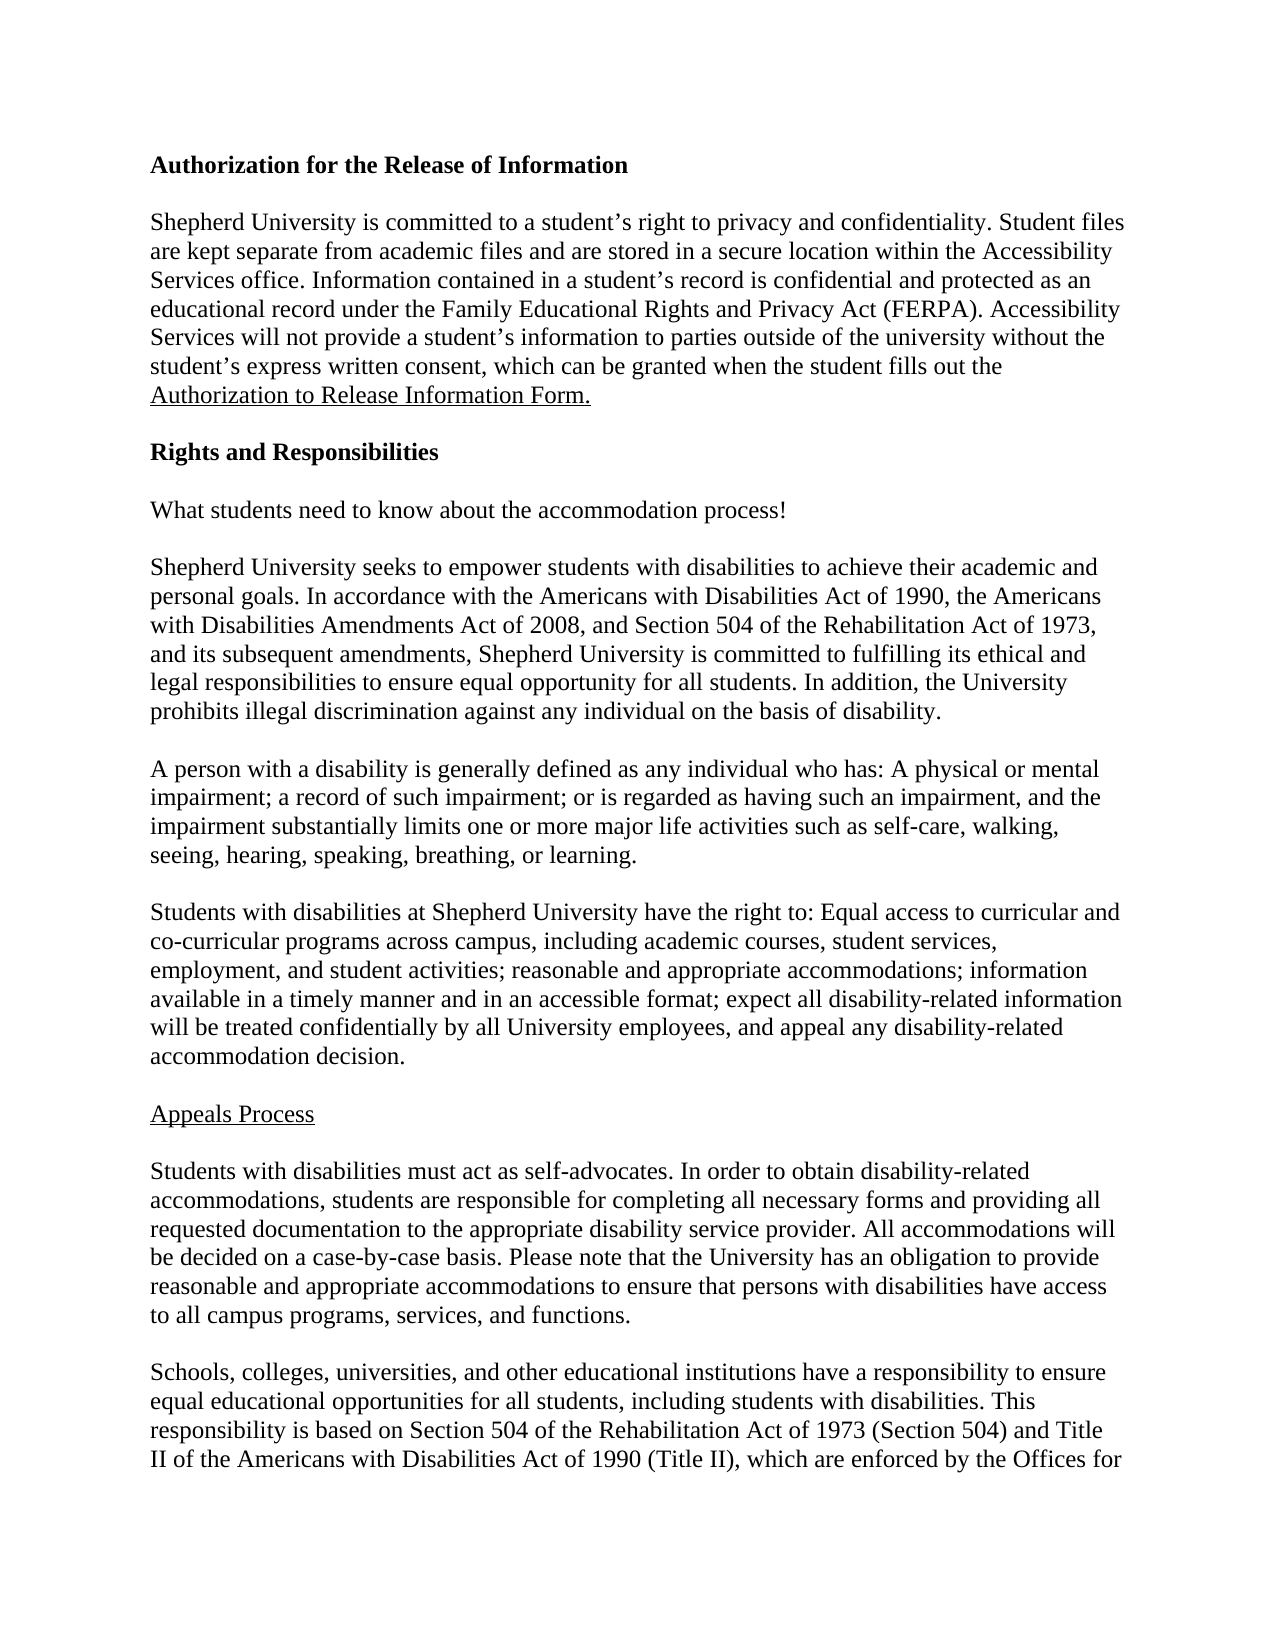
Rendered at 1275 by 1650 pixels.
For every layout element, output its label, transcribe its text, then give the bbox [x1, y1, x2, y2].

text What students need to know about the accommodation process! [150, 495, 1125, 524]
text Authorization for the Release of Information [150, 150, 1125, 179]
text Students with disabilities at Shepherd University have the right to: Equal access to curricular and co-curricular programs across campus, including academic courses, student services, employment, and student activities; reasonable and appropriate accommodations; information available in a timely manner and in an accessible format; expect all disability-related information will be treated confidentially by all University employees, and appeal any disability-related accommodation decision. [150, 897, 1125, 1070]
text Appeals Process [150, 1099, 1125, 1127]
text Students with disabilities must act as self-advocates. In order to obtain disability-related accommodations, students are responsible for completing all necessary forms and providing all requested documentation to the appropriate disability service provider. All accommodations will be decided on a case-by-case basis. Please note that the University has an obligation to provide reasonable and appropriate accommodations to ensure that persons with disabilities have access to all campus programs, services, and functions. [150, 1156, 1125, 1329]
text Shepherd University seeks to empower students with disabilities to achieve their academic and personal goals. In accordance with the Americans with Disabilities Act of 1990, the Americans with Disabilities Amendments Act of 2008, and Section 504 of the Rehabilitation Act of 1973, and its subsequent amendments, Shepherd University is committed to fulfilling its ethical and legal responsibilities to ensure equal opportunity for all students. In addition, the University prohibits illegal discrimination against any individual on the basis of disability. [150, 552, 1125, 725]
text Rights and Responsibilities [150, 437, 1125, 466]
text Shepherd University is committed to a student’s right to privacy and confidentiality. Student files are kept separate from academic files and are stored in a secure location within the Accessibility Services office. Information contained in a student’s record is confidential and protected as an educational record under the Family Educational Rights and Privacy Act (FERPA). Accessibility Services will not provide a student’s information to parties outside of the university without the student’s express written consent, which can be granted when the student fills out the Authorization to Release Information Form. [150, 207, 1125, 409]
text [150, 1357, 1125, 1472]
text A person with a disability is generally defined as any individual who has: A physical or mental impairment; a record of such impairment; or is regarded as having such an impairment, and the impairment substantially limits one or more major life activities such as self-care, walking, seeing, hearing, speaking, breathing, or learning. [150, 754, 1125, 869]
